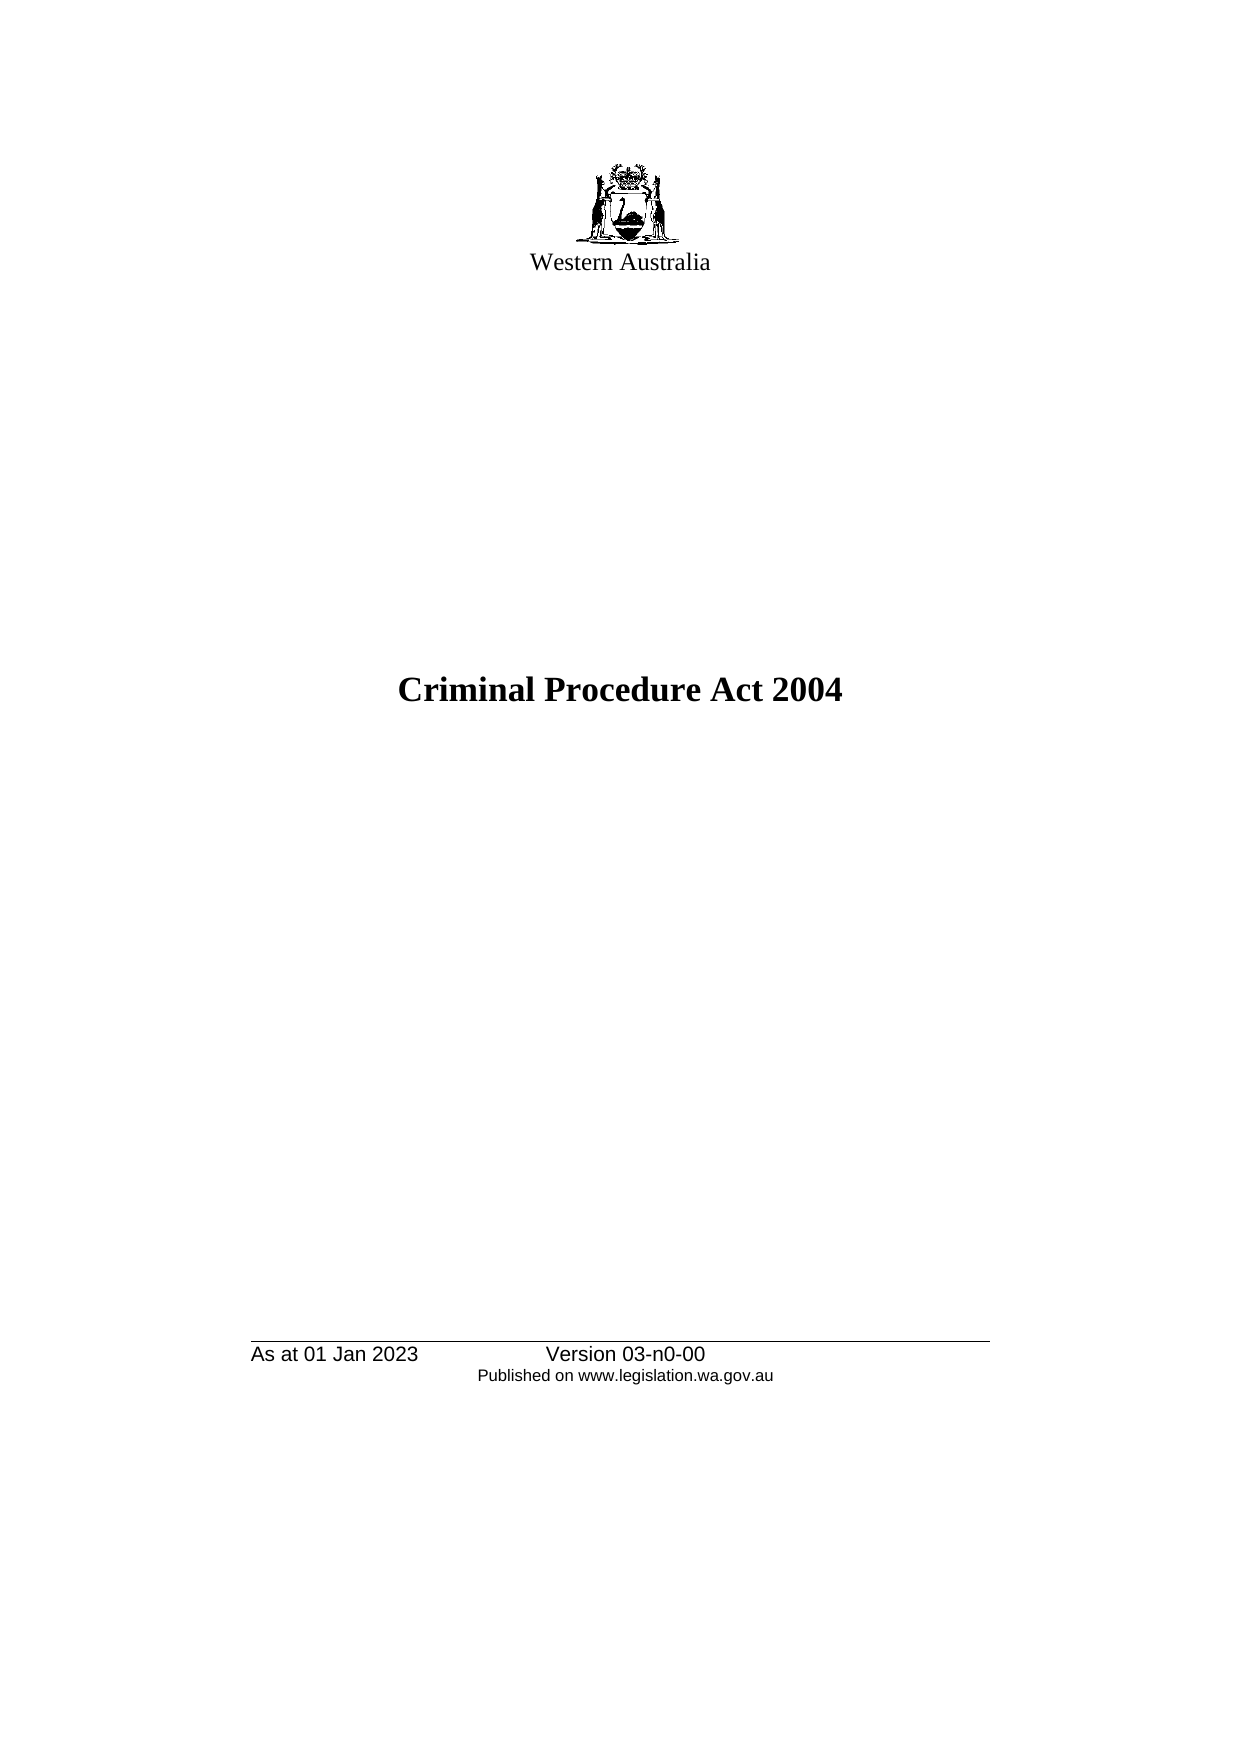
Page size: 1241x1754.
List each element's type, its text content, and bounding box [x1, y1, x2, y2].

text Criminal Procedure Act 2004 [251, 668, 990, 709]
text Western Australia [251, 247, 990, 276]
picture [575, 162, 679, 246]
